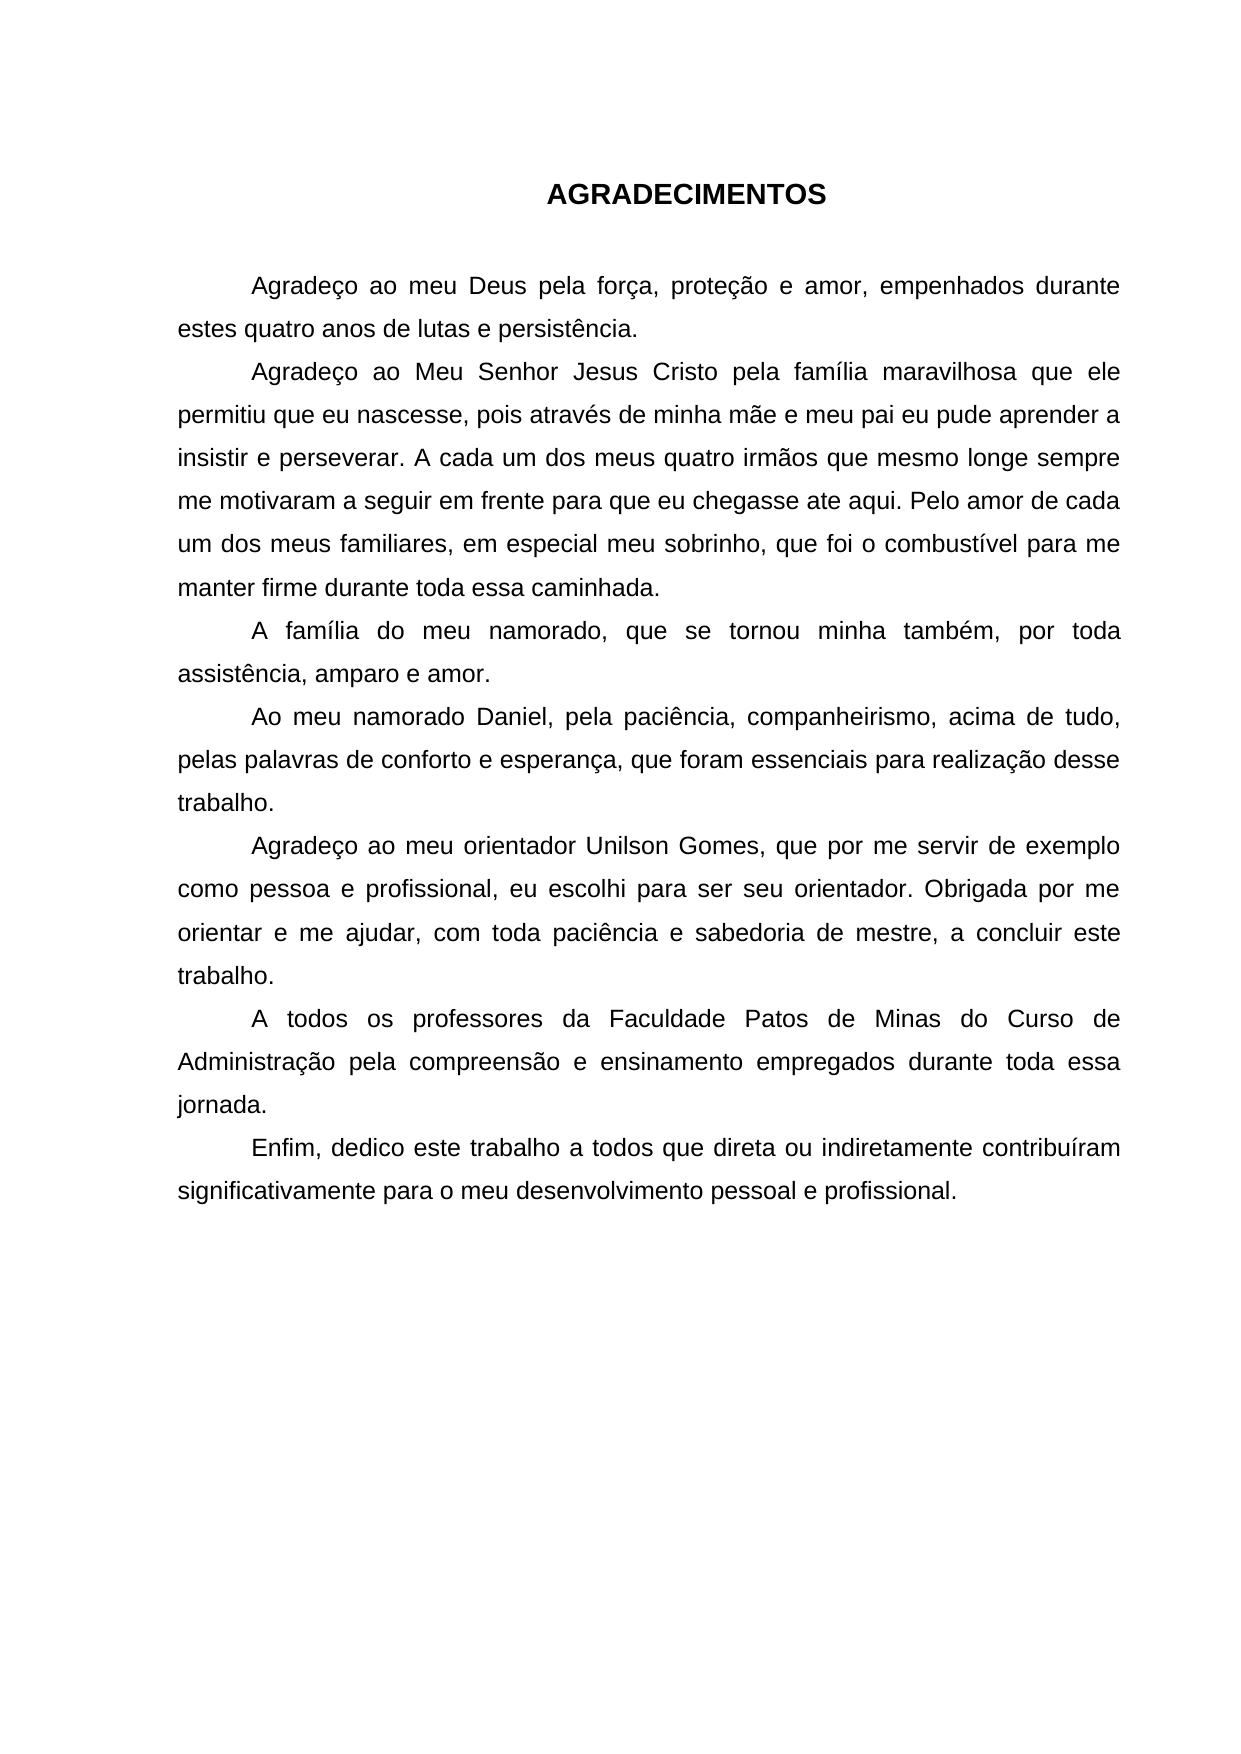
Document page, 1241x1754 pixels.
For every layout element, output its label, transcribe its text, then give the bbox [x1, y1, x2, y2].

text A todos os professores da Faculdade Patos de Minas do Curso de Administração pela compreensão e ensinamento empregados durante toda essa jornada. [177, 1004, 1122, 1119]
text Agradeço ao meu Deus pela força, proteção e amor, empenhados durante estes quatro anos de lutas e persistência. [177, 271, 1122, 342]
text Agradeço ao Meu Senhor Jesus Cristo pela família maravilhosa que ele permitiu que eu nascesse, pois através de minha mãe e meu pai eu pude aprender a insistir e perseverar. A cada um dos meus quatro irmãos que mesmo longe sempre me motivaram a seguir em frente para que eu chegasse ate aqui. Pelo amor de cada um dos meus familiares, em especial meu sobrinho, que foi o combustível para me manter firme durante toda essa caminhada. [177, 357, 1122, 601]
text AGRADECIMENTOS [177, 177, 1122, 211]
text Agradeço ao meu orientador Unilson Gomes, que por me servir de exemplo como pessoa e profissional, eu escolhi para ser seu orientador. Obrigada por me orientar e me ajudar, com toda paciência e sabedoria de mestre, a concluir este trabalho. [177, 831, 1122, 989]
text Ao meu namorado Daniel, pela paciência, companheirismo, acima de tudo, pelas palavras de conforto e esperança, que foram essenciais para realização desse trabalho. [177, 702, 1122, 817]
text Enfim, dedico este trabalho a todos que direta ou indiretamente contribuíram significativamente para o meu desenvolvimento pessoal e profissional. [177, 1133, 1122, 1205]
text A família do meu namorado, que se tornou minha também, por toda assistência, amparo e amor. [177, 616, 1122, 687]
